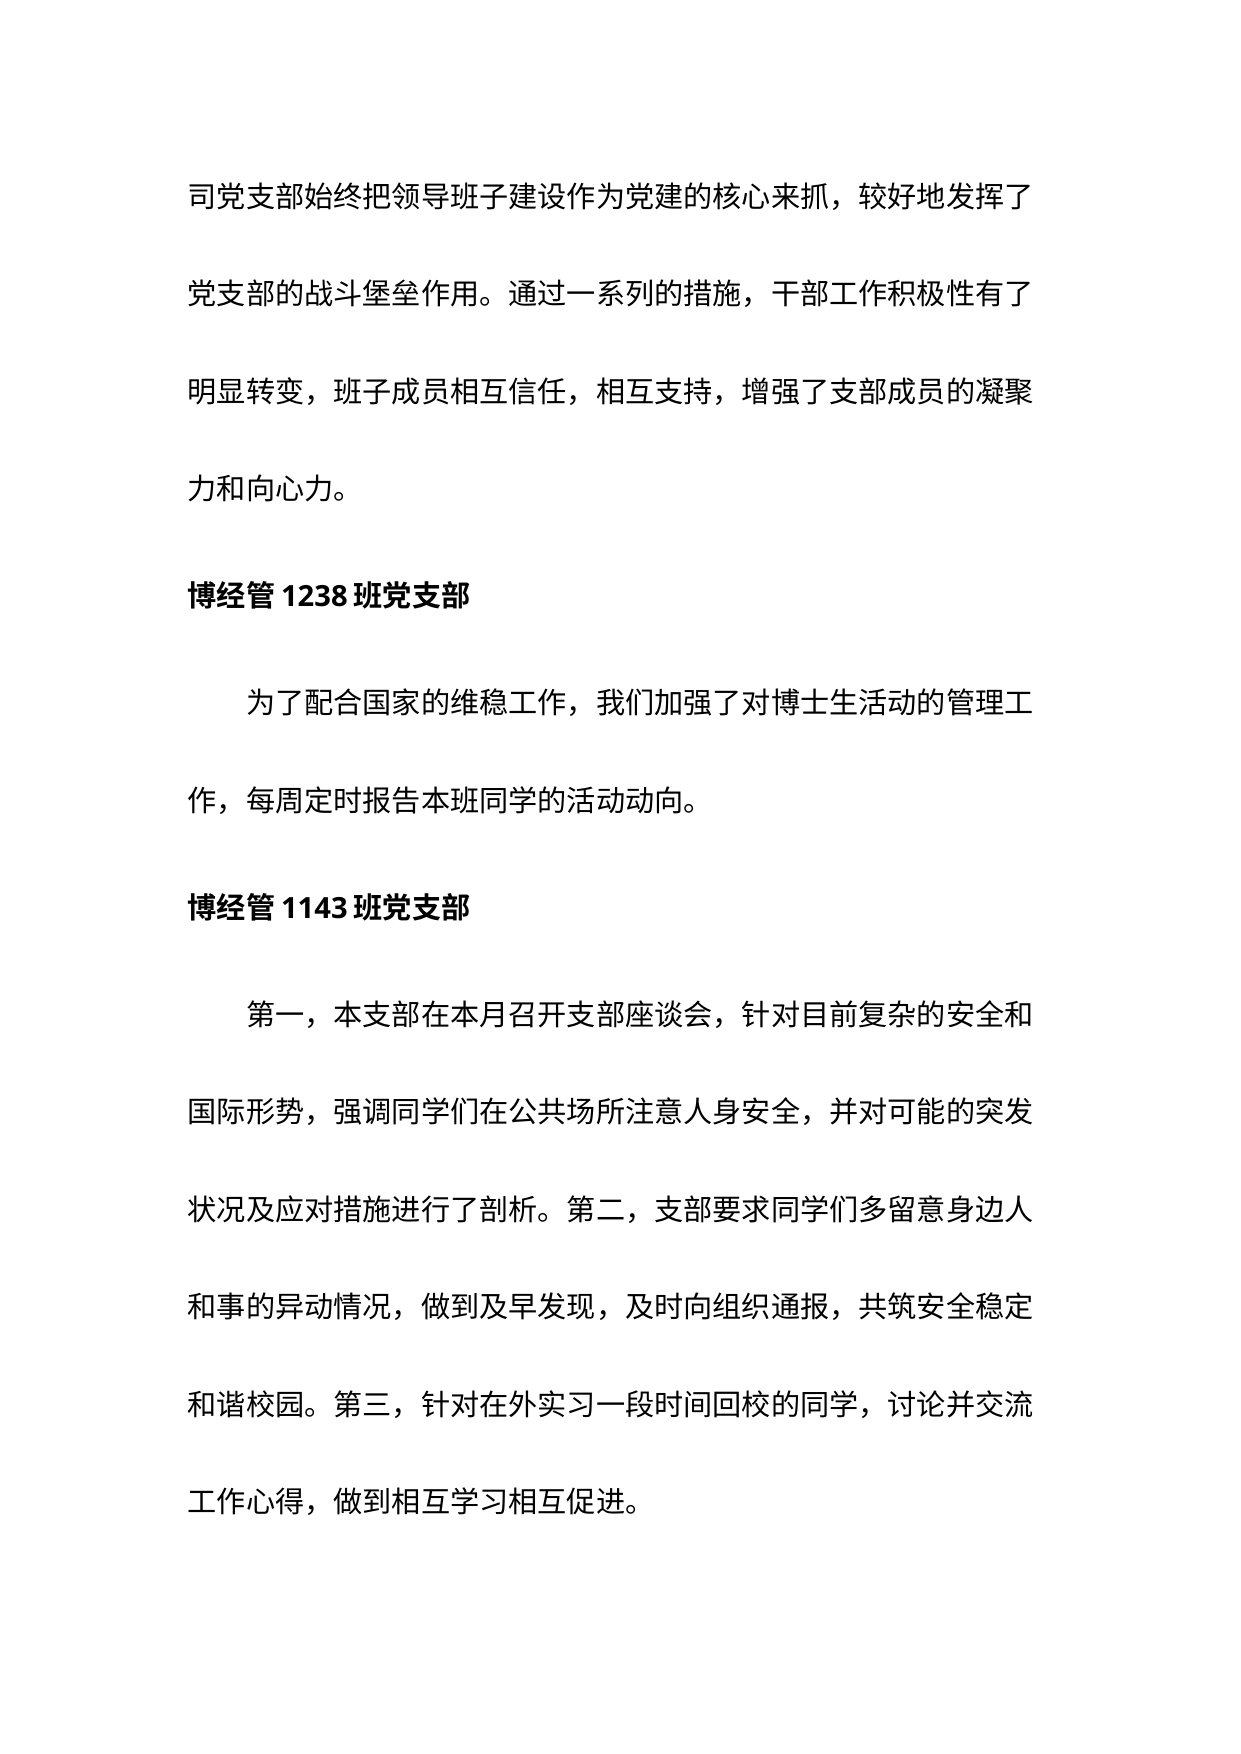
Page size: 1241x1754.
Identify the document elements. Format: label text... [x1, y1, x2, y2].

text 为了配合国家的维稳工作，我们加强了对博士生活动的管理工作，每周定时报告本班同学的活动动向。 [187, 668, 1053, 831]
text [187, 162, 1053, 519]
text 博经管1143班党支部 [187, 873, 1053, 938]
text 第一，本支部在本月召开支部座谈会，针对目前复杂的安全和国际形势，强调同学们在公共场所注意人身安全，并对可能的突发状况及应对措施进行了剖析。第二，支部要求同学们多留意身边人和事的异动情况，做到及早发现，及时向组织通报，共筑安全稳定和谐校园。第三，针对在外实习一段时间回校的同学，讨论并交流工作心得，做到相互学习相互促进。 [187, 980, 1053, 1532]
text 博经管1238班党支部 [187, 561, 1053, 626]
